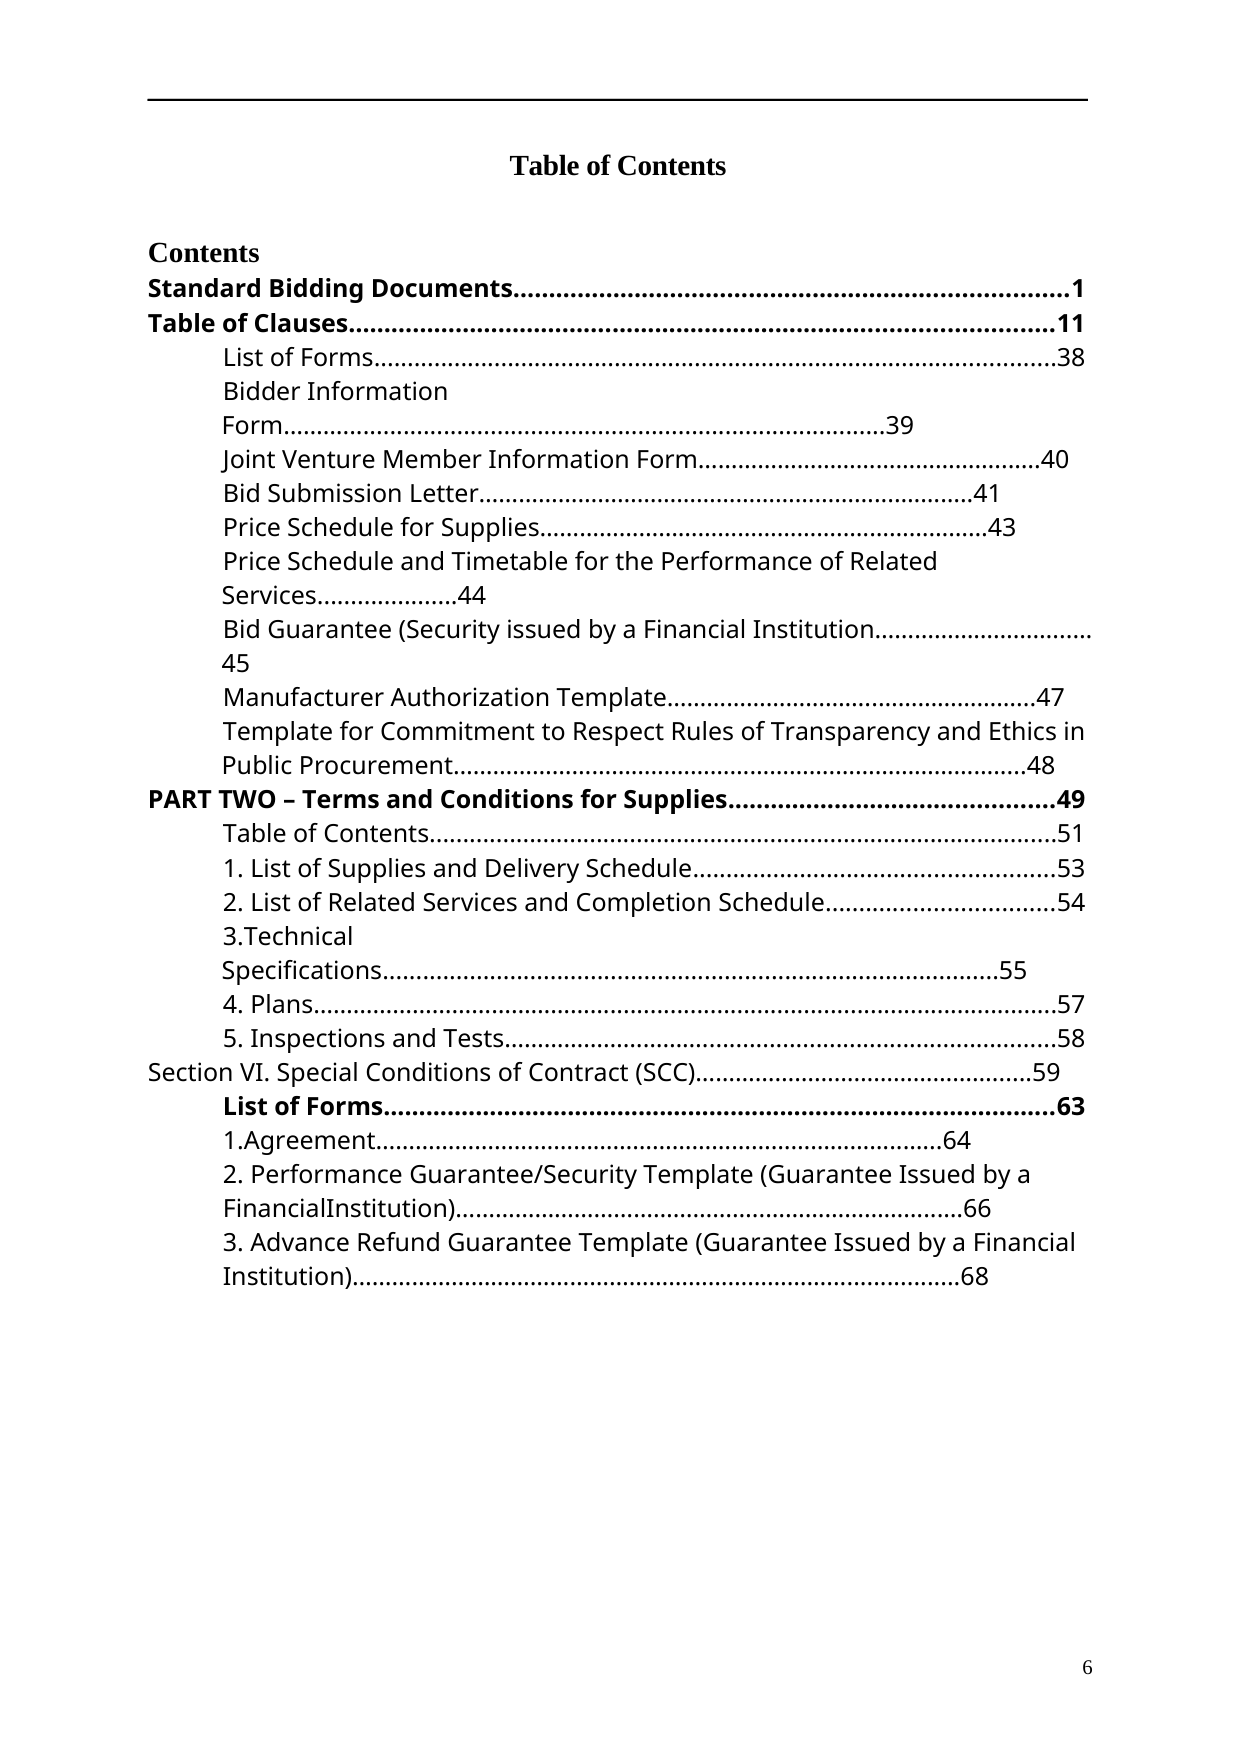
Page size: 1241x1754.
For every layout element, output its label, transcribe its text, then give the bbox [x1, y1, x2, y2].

text Table of Contents [148, 148, 1092, 181]
